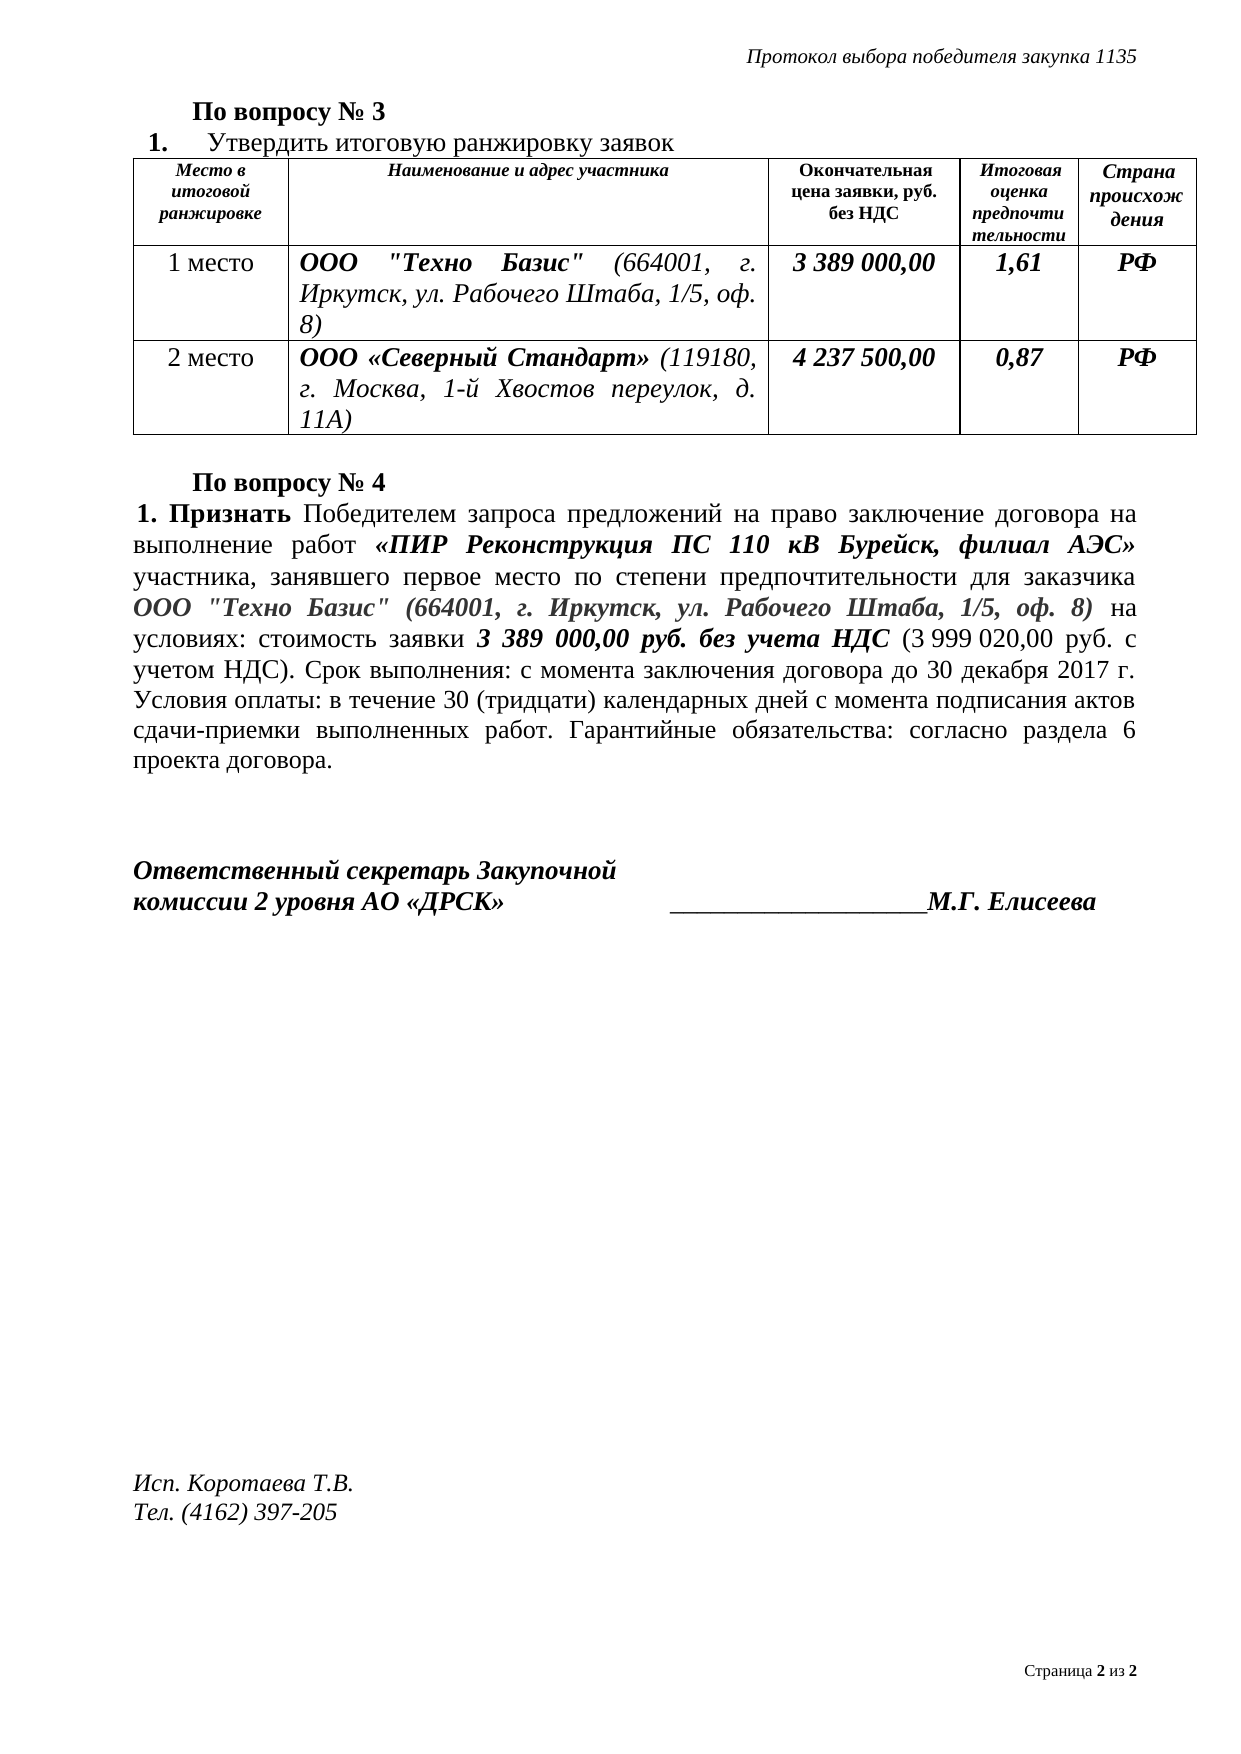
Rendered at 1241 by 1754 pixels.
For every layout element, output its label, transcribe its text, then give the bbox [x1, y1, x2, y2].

text 1. Признать Победителем запроса предложений на право заключение договора на выполнение работ «ПИР Реконструкция ПС 110 кВ Бурейск, филиал АЭС» участника, занявшего первое место по степени предпочтительности для заказчика ООО "Техно Базис" (664001, г. Иркутск, ул. Рабочего Штаба, 1/5, оф. 8) на условиях: стоимость заявки 3 389 000,00 руб. без учета НДС (3 999 020,00 руб. с учетом НДС). Срок выполнения: с момента заключения договора до 30 декабря 2017 г. Условия оплаты: в течение 30 (тридцати) календарных дней с момента подписания актов сдачи-приемки выполненных работ. Гарантийные обязательства: согласно раздела 6 проекта договора. [133, 497, 1137, 774]
table_cell 1,61 [961, 246, 1078, 340]
table_header Наименование и адрес участника [289, 159, 768, 245]
table_cell ООО «Северный Стандарт» (119180, г. Москва, 1-й Хвостов переулок, д. 11А) [289, 341, 768, 434]
table_cell 0,87 [961, 341, 1078, 434]
text Исп. Коротаева Т.В. [133, 1468, 1137, 1497]
text По вопросу № 4 [133, 466, 1137, 497]
table_cell РФ [1079, 246, 1196, 340]
list Утвердить итоговую ранжировку заявок [133, 127, 1137, 158]
text По вопросу № 3 [133, 95, 1137, 127]
table_header ___________________М.Г. Елисеева [667, 851, 1114, 951]
table_header Место в итоговой ранжировке [134, 159, 288, 245]
table_header Страна происхождения [1079, 159, 1196, 245]
text Тел. (4162) 397-205 [133, 1497, 1137, 1526]
table_header Ответственный секретарь Закупочной комиссии 2 уровня АО «ДРСК» [130, 851, 667, 951]
table_cell 1 место [134, 246, 288, 340]
table_cell 2 место [134, 341, 288, 434]
table_cell ООО "Техно Базис" (664001, г. Иркутск, ул. Рабочего Штаба, 1/5, оф. 8) [289, 246, 768, 340]
table_header Итоговая оценка предпочтительности [961, 159, 1078, 245]
table_cell 4 237 500,00 [769, 341, 959, 434]
table_cell 3 389 000,00 [769, 246, 959, 340]
table_header Окончательная цена заявки, руб. без НДС [769, 159, 959, 245]
table_cell РФ [1079, 341, 1196, 434]
